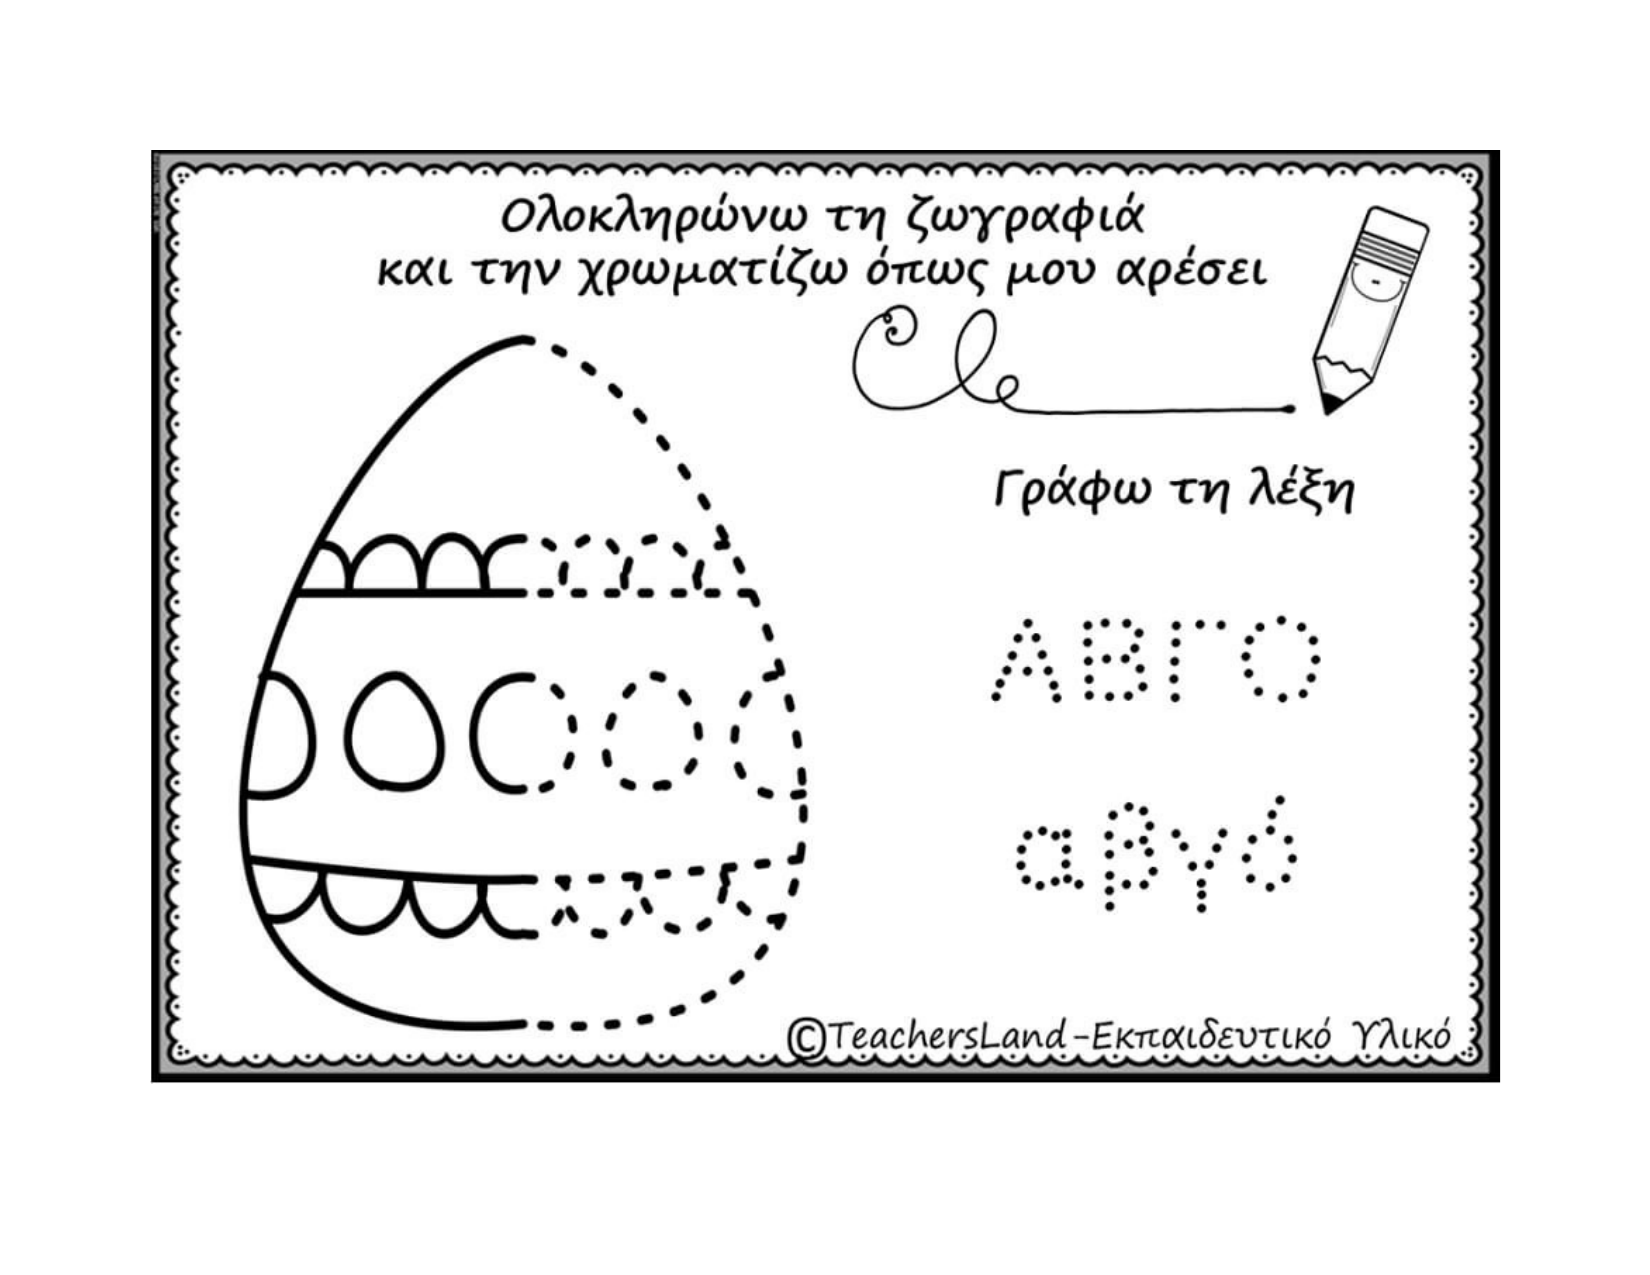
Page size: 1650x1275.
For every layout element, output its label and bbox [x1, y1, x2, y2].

picture [150, 150, 1500, 1084]
